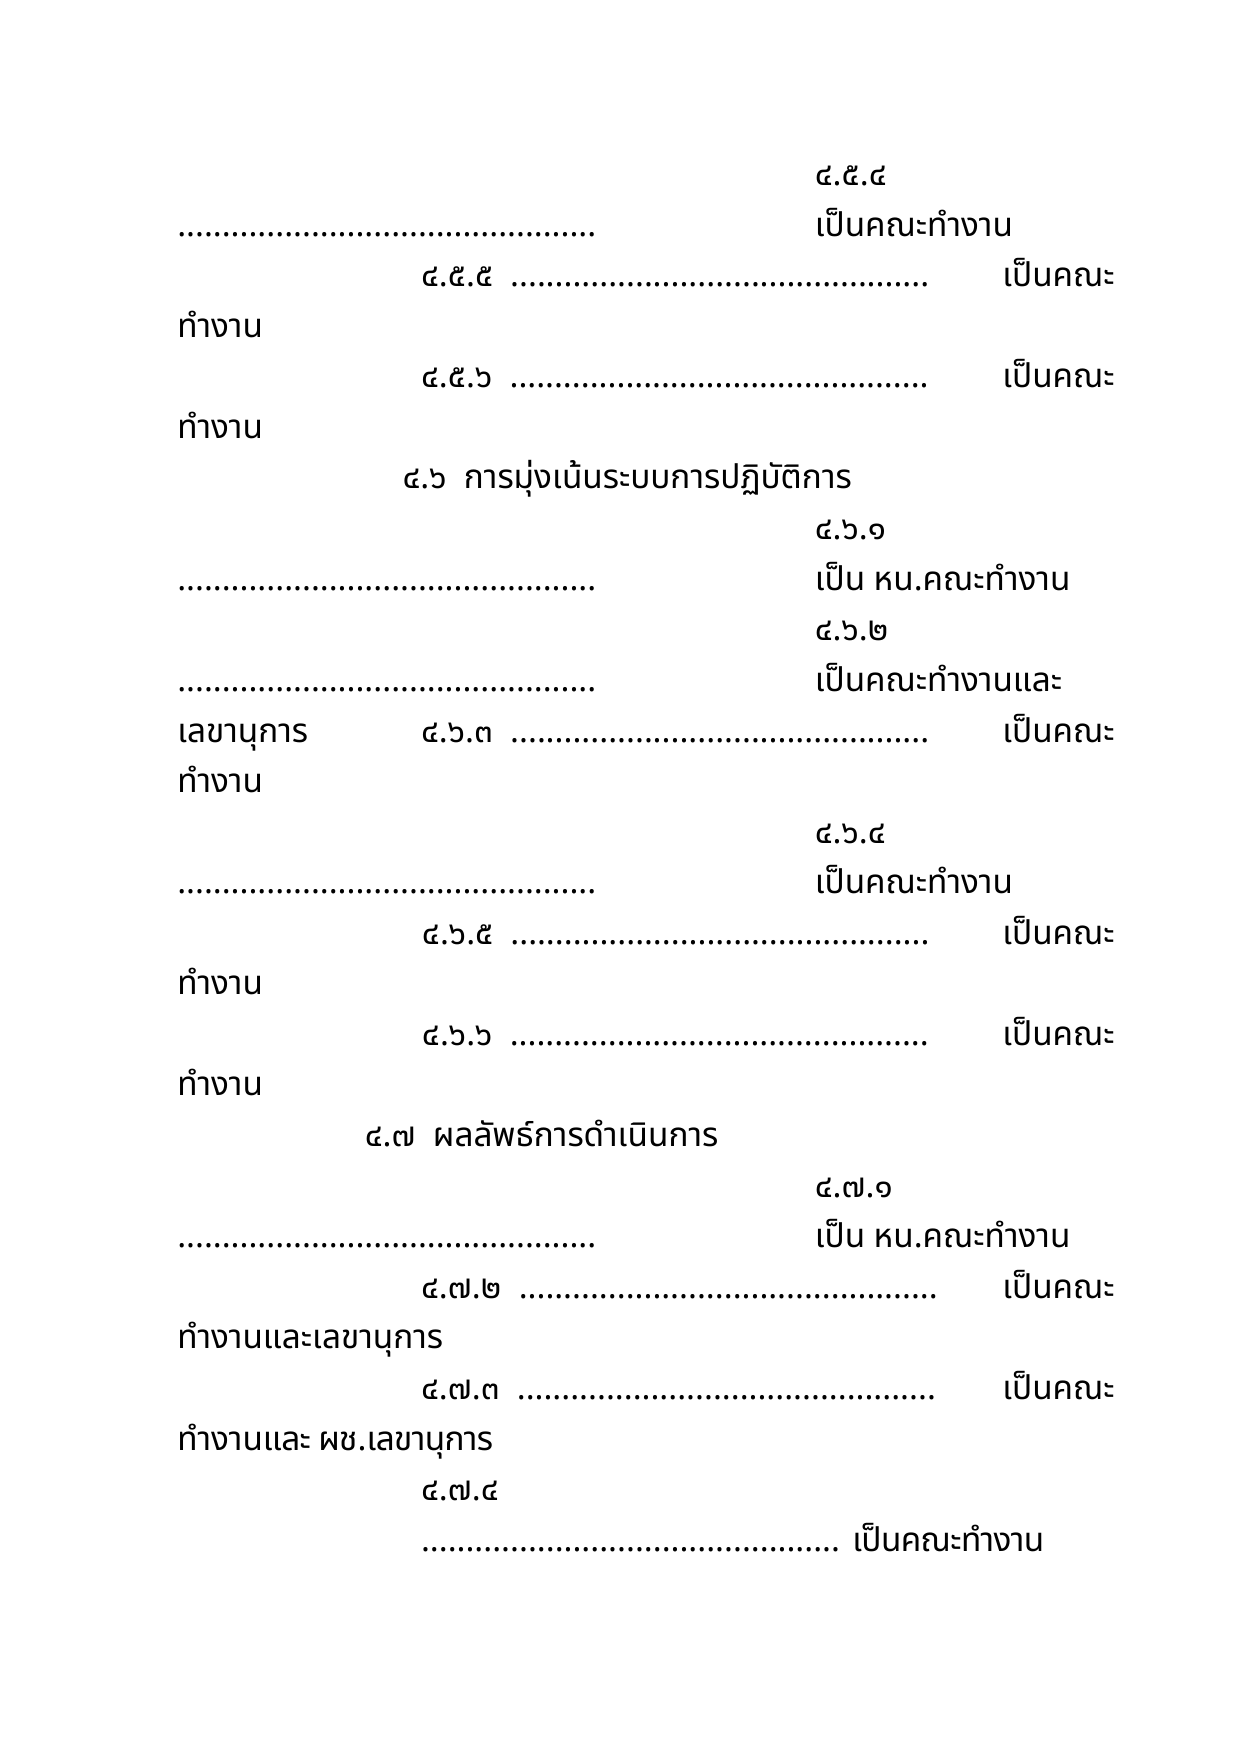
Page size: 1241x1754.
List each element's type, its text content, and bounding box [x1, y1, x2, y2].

text ๔.๕.๔ ............................................... เป็นคณะทำงาน [177, 150, 1122, 251]
text ๔.๕.๕ ............................................... เป็นคณะทำงาน [177, 251, 1122, 352]
text ๔.๖ การมุ่งเน้นระบบการปฏิบัติการ [177, 453, 1122, 504]
text ๔.๗.๔ ............................................... เป็นคณะทำงาน [177, 1465, 1122, 1566]
text ๔.๖.๔ ............................................... เป็นคณะทำงาน [177, 807, 1122, 909]
text ๔.๗ ผลลัพธ์การดำเนินการ [177, 1111, 1122, 1161]
text ๔.๕.๖ ............................................... เป็นคณะทำงาน [177, 352, 1122, 453]
text ๔.๖.๕ ............................................... เป็นคณะทำงาน [177, 909, 1122, 1010]
text ๔.๖.๖ ............................................... เป็นคณะทำงาน [177, 1010, 1122, 1111]
text ๔.๖.๒ ............................................... เป็นคณะทำงานและเลขานุการ ๔.๖.๓ ............................................... เป็นคณะทำงาน [177, 605, 1122, 807]
text ๔.๗.๑ ............................................... เป็น หน.คณะทำงาน [177, 1161, 1122, 1263]
text ๔.๗.๒ ............................................... เป็นคณะทำงานและเลขานุการ [177, 1263, 1122, 1364]
text ๔.๗.๓ ............................................... เป็นคณะทำงานและ ผช.เลขานุการ [177, 1364, 1122, 1465]
text ๔.๖.๑ ............................................... เป็น หน.คณะทำงาน [177, 504, 1122, 605]
